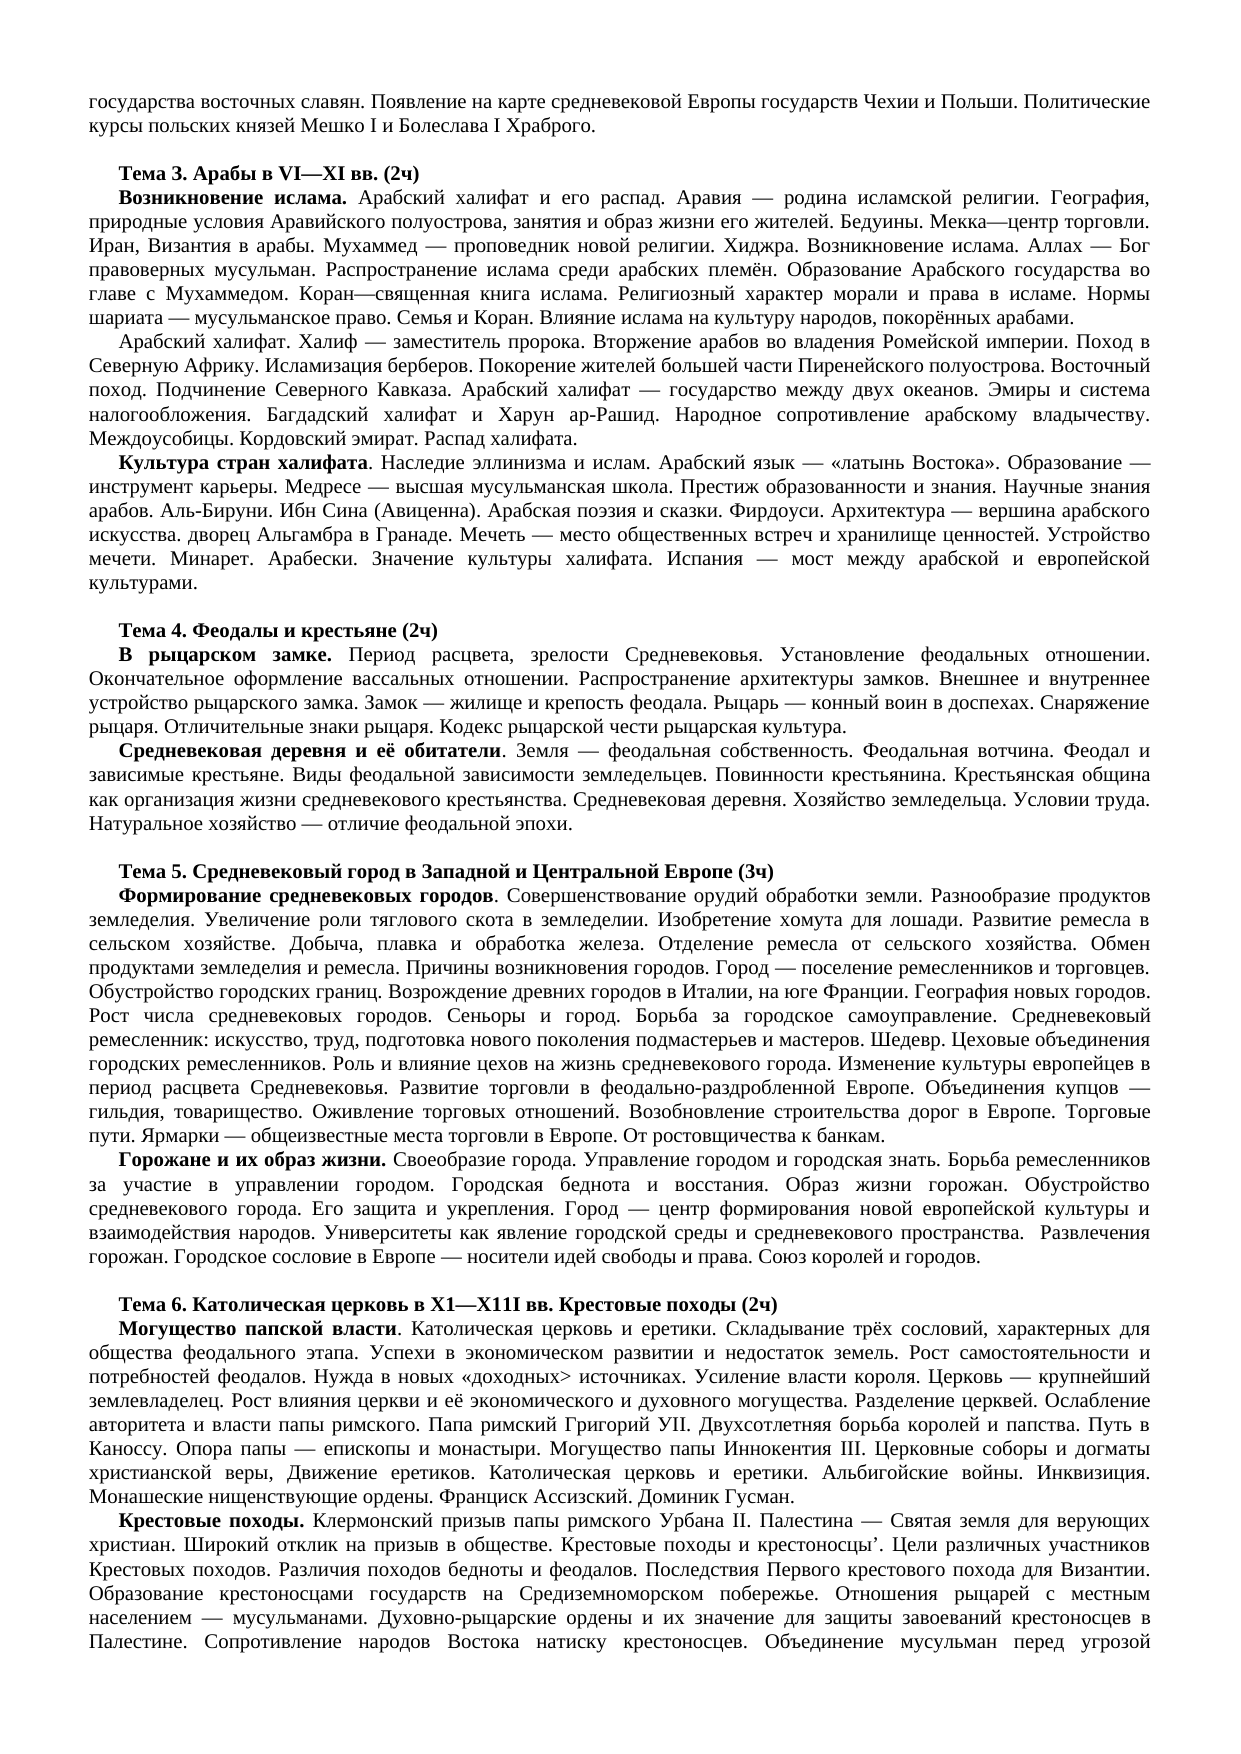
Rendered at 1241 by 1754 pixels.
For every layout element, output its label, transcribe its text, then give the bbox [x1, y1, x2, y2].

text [89, 1508, 1152, 1653]
text Тема 5. Средневековый город в Западной и Центральной Европе (3ч) [89, 859, 1152, 883]
text Тема 4. Феодалы и крестьяне (2ч) [89, 618, 1152, 642]
text Культура стран халифата. Наследие эллинизма и ислам. Арабский язык — «латынь Востока». Образование — инструмент карьеры. Медресе — высшая мусульманская школа. Престиж образованности и знания. Научные знания арабов. Аль-Бируни. Ибн Сина (Авиценна). Арабская поэзия и сказки. Фирдоуси. Архитектура — вершина арабского искусства. дворец Альгамбра в Гранаде. Мечеть — место общественных встреч и хранилище ценностей. Устройство мечети. Минарет. Арабески. Значение культуры халифата. Испания — мост между арабской и европейской культурами. [89, 449, 1152, 594]
text В рыцарском замке. Период расцвета, зрелости Средневековья. Установление феодальных отношении. Окончательное оформление вассальных отношении. Распространение архитектуры замков. Внешнее и внутреннее устройство рыцарского замка. Замок — жилище и крепость феодала. Рыцарь — конный воин в доспехах. Снаряжение рыцаря. Отличительные знаки рыцаря. Кодекс рыцарской чести рыцарская культура. [89, 642, 1152, 738]
text Возникновение ислама. Арабский халифат и его распад. Аравия — родина исламской религии. География, природные условия Аравийского полуострова, занятия и образ жизни его жителей. Бедуины. Мекка—центр торговли. Иран, Византия в арабы. Мухаммед — проповедник новой религии. Хиджра. Возникновение ислама. Аллах — Бог правоверных мусульман. Распространение ислама среди арабских племён. Образование Арабского государства во главе с Мухаммедом. Коран—священная книга ислама. Религиозный характер морали и права в исламе. Нормы шариата — мусульманское право. Семья и Коран. Влияние ислама на культуру народов, покорённых арабами. [89, 185, 1152, 329]
text Формирование средневековых городов. Совершенствование орудий обработки земли. Разнообразие продуктов земледелия. Увеличение роли тяглового скота в земледелии. Изобретение хомута для лошади. Развитие ремесла в сельском хозяйстве. Добыча, плавка и обработка железа. Отделение ремесла от сельского хозяйства. Обмен продуктами земледелия и ремесла. Причины возникновения городов. Город — поселение ремесленников и торговцев. Обустройство городских границ. Возрождение древних городов в Италии, на юге Франции. География новых городов. Рост числа средневековых городов. Сеньоры и город. Борьба за городское самоуправление. Средневековый ремесленник: искусство, труд, подготовка нового поколения подмастерьев и мастеров. Шедевр. Цеховые объединения городских ремесленников. Роль и влияние цехов на жизнь средневекового города. Изменение культуры европейцев в период расцвета Средневековья. Развитие торговли в феодально-раздробленной Европе. Объединения купцов — гильдия, товарищество. Оживление торговых отношений. Возобновление строительства дорог в Европе. Торговые пути. Ярмарки — общеизвестные места торговли в Европе. От ростовщичества к банкам. [89, 883, 1152, 1147]
text Горожане и их образ жизни. Своеобразие города. Управление городом и городская знать. Борьба ремесленников за участие в управлении городом. Городская беднота и восстания. Образ жизни горожан. Обустройство средневекового города. Его защита и укрепления. Город — центр формирования новой европейской культуры и взаимодействия народов. Университеты как явление городской среды и средневекового пространства. Развлечения горожан. Городское сословие в Европе — носители идей свободы и права. Союз королей и городов. [89, 1147, 1152, 1268]
text Тема З. Арабы в VI—ХI вв. (2ч) [89, 161, 1152, 185]
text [89, 89, 1152, 137]
text Могущество папской власти. Католическая церковь и еретики. Складывание трёх сословий, характерных для общества феодального этапа. Успехи в экономическом развитии и недостаток земель. Рост самостоятельности и потребностей феодалов. Нужда в новых «доходных> источниках. Усиление власти короля. Церковь — крупнейший землевладелец. Рост влияния церкви и её экономического и духовного могущества. Разделение церквей. Ослабление авторитета и власти папы римского. Папа римский Григорий УII. Двухсотлетняя борьба королей и папства. Путь в Каноссу. Опора папы — епископы и монастыри. Могущество папы Иннокентия III. Церковные соборы и догматы христианской веры, Движение еретиков. Католическая церковь и еретики. Альбигойские войны. Инквизиция. Монашеские нищенствующие ордены. Франциск Ассизский. Доминик Гусман. [89, 1316, 1152, 1508]
text Средневековая деревня и её обитатели. Земля — феодальная собственность. Феодальная вотчина. Феодал и зависимые крестьяне. Виды феодальной зависимости земледельцев. Повинности крестьянина. Крестьянская община как организация жизни средневекового крестьянства. Средневековая деревня. Хозяйство земледельца. Условии труда. Натуральное хозяйство — отличие феодальной эпохи. [89, 738, 1152, 834]
text Арабский халифат. Халиф — заместитель пророка. Вторжение арабов во владения Ромейской империи. Поход в Северную Африку. Исламизация берберов. Покорение жителей большей части Пиренейского полуострова. Восточный поход. Подчинение Северного Кавказа. Арабский халифат — государство между двух океанов. Эмиры и система налогообложения. Багдадский халифат и Харун ар-Рашид. Народное сопротивление арабскому владычеству. Междоусобицы. Кордовский эмират. Распад халифата. [89, 329, 1152, 449]
text Тема 6. Католическая церковь в Х1—Х11I вв. Крестовые походы (2ч) [89, 1292, 1152, 1316]
